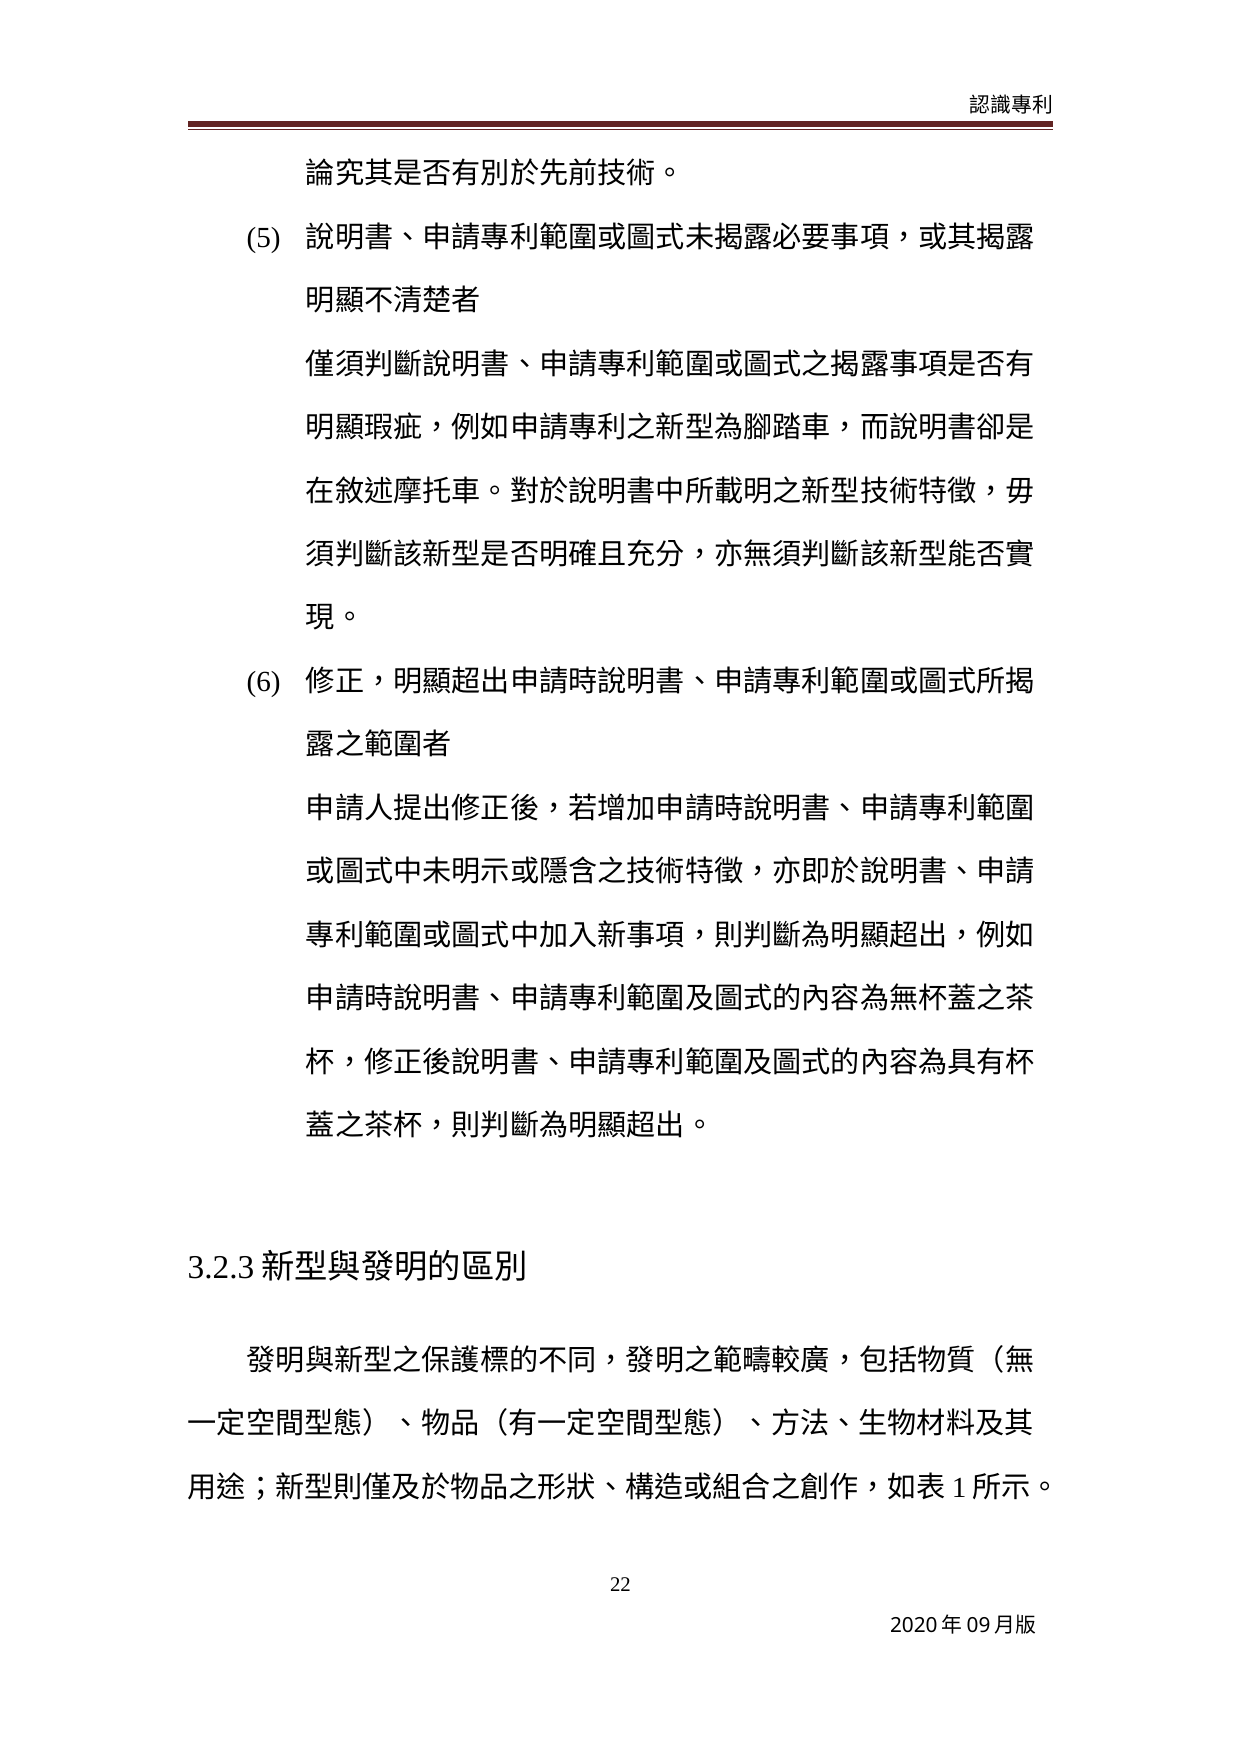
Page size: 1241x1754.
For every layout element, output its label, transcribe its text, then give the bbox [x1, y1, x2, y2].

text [187, 1336, 1053, 1506]
subtitle 3.2.3新型與發明的區別 [187, 1240, 1053, 1288]
text 申請人提出修正後，若增加申請時說明書、申請專利範圍或圖式中未明示或隱含之技術特徵，亦即於說明書、申請專利範圍或圖式中加入新事項，則判斷為明顯超出，例如申請時說明書、申請專利範圍及圖式的內容為無杯蓋之茶杯，修正後說明書、申請專利範圍及圖式的內容為具有杯蓋之茶杯，則判斷為明顯超出。 [306, 784, 1053, 1144]
list 說明書、申請專利範圍或圖式未揭露必要事項，或其揭露明顯不清楚者 [246, 213, 1053, 319]
list 僅須判斷說明書、申請專利範圍或圖式之揭露事項是否有明顯瑕疵，例如申請專利之新型為腳踏車，而說明書卻是在敘述摩托車。對於說明書中所載明之新型技術特徵，毋須判斷該新型是否明確且充分，亦無須判斷該新型能否實現。 [306, 340, 1053, 636]
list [306, 150, 1053, 192]
list 修正，明顯超出申請時說明書、申請專利範圍或圖式所揭露之範圍者 [246, 657, 1053, 763]
